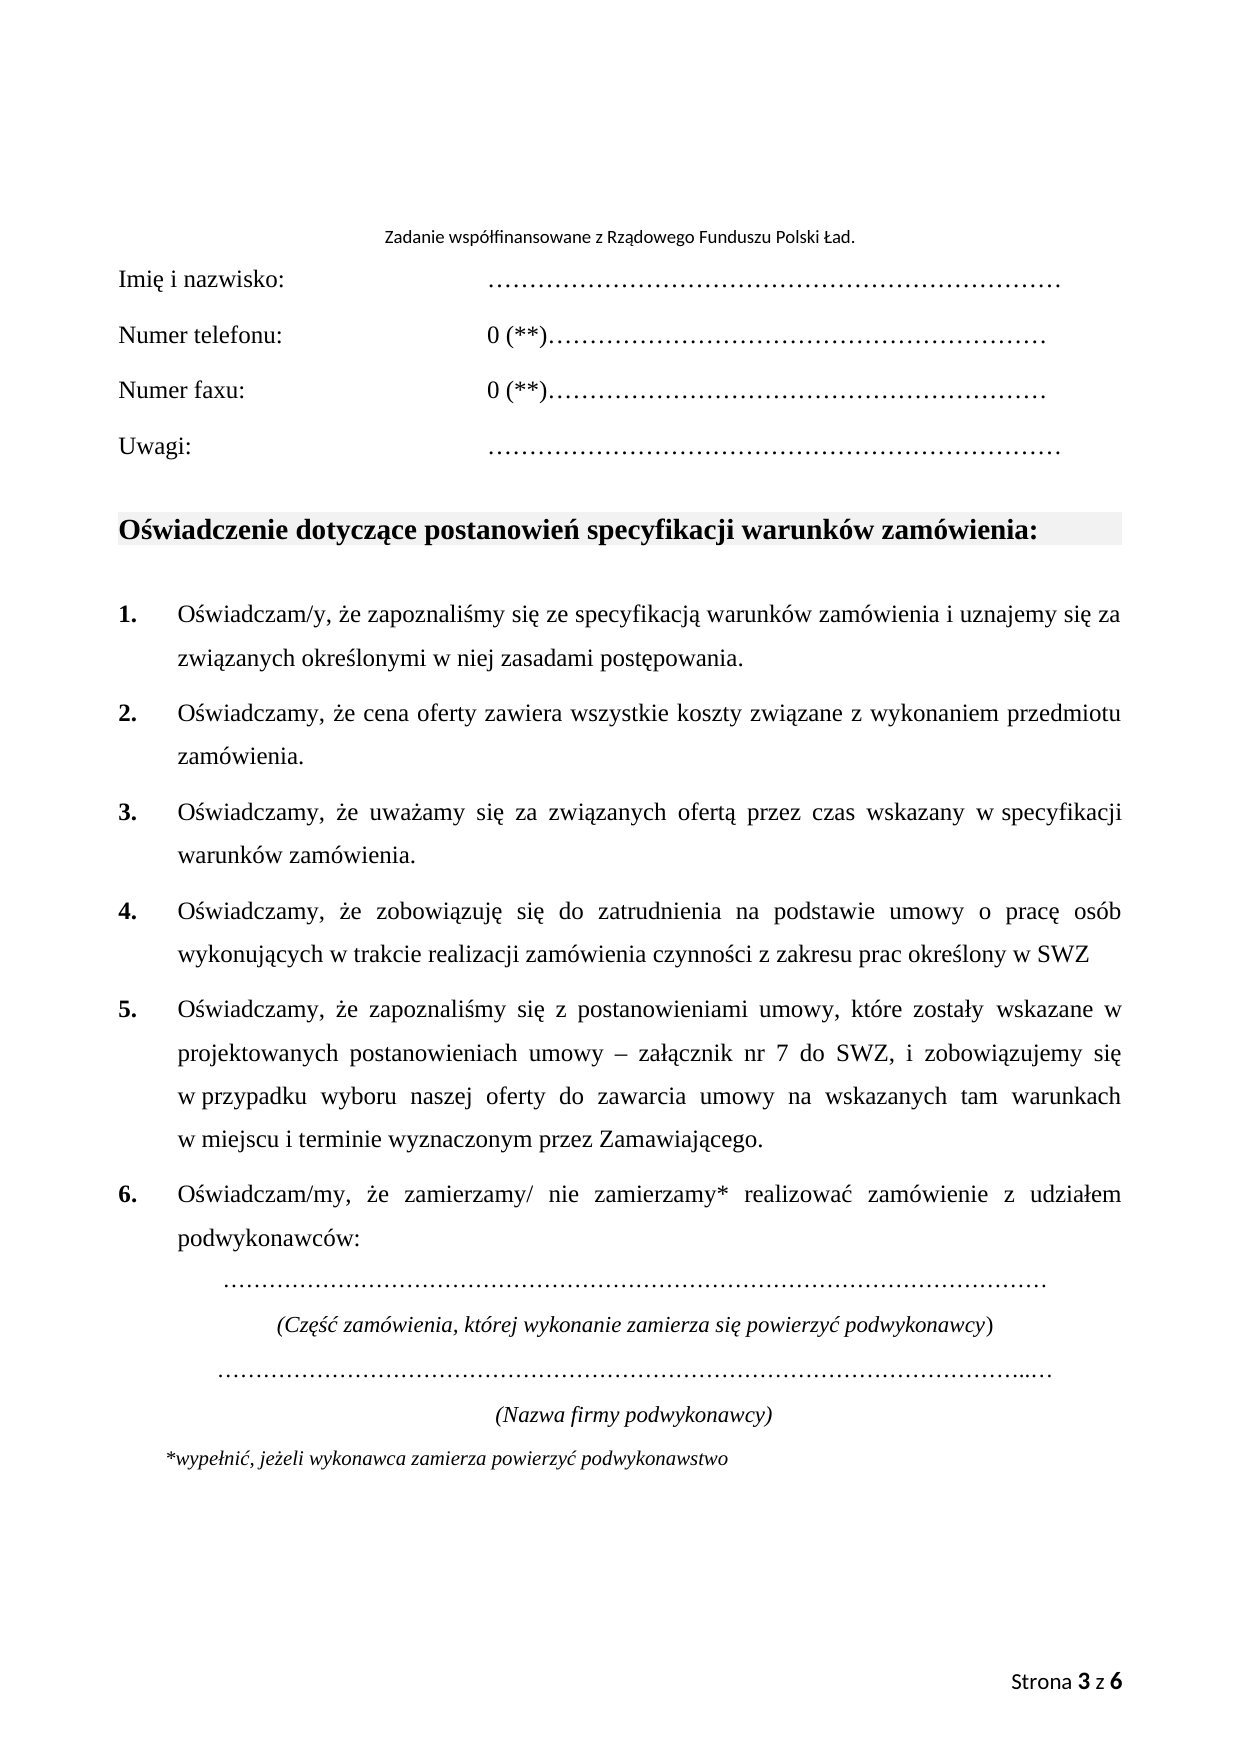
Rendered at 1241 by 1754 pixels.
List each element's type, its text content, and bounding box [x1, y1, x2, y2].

text ……………………………………………………………………………………………..… [148, 1356, 1122, 1382]
text ……………………………………………………………………………………………… [148, 1266, 1122, 1292]
list Oświadczamy, że zobowiązuję się do zatrudnienia na podstawie umowy o pracę osób wykonujących w trakcie realizacji zamówienia czynności z zakresu prac określony w SWZ [118, 896, 1122, 968]
text (Nazwa firmy podwykonawcy) [148, 1401, 1122, 1427]
list Oświadczamy, że cena oferty zawiera wszystkie koszty związane z wykonaniem przedmiotu zamówienia. [118, 698, 1122, 770]
list Oświadczam/y, że zapoznaliśmy się ze specyfikacją warunków zamówienia i uznajemy się za związanych określonymi w niej zasadami postępowania. [118, 599, 1122, 671]
text *wypełnić, jeżeli wykonawca zamierza powierzyć podwykonawstwo [118, 1446, 1122, 1470]
text Numer faxu: 0 (**)…………………………………………………… [118, 376, 1122, 404]
text Numer telefonu: 0 (**)…………………………………………………… [118, 320, 1122, 349]
text Oświadczenie dotyczące postanowień specyfikacji warunków zamówienia: [118, 512, 1122, 545]
list Oświadczam/my, że zamierzamy/ nie zamierzamy* realizować zamówienie z udziałem podwykonawców: [118, 1179, 1122, 1251]
text (Część zamówienia, której wykonanie zamierza się powierzyć podwykonawcy) [148, 1311, 1122, 1337]
text Uwagi: …………………………………………………………… [118, 431, 1122, 460]
list Oświadczamy, że zapoznaliśmy się z postanowieniami umowy, które zostały wskazane w projektowanych postanowieniach umowy – załącznik nr 7 do SWZ, i zobowiązujemy się w przypadku wyboru naszej oferty do zawarcia umowy na wskazanych tam warunkach w miejscu i terminie wyznaczonym przez Zamawiającego. [118, 994, 1122, 1153]
list Oświadczamy, że uważamy się za związanych ofertą przez czas wskazany w specyfikacji warunków zamówienia. [118, 797, 1122, 869]
text Imię i nazwisko: …………………………………………………………… [118, 264, 1122, 293]
